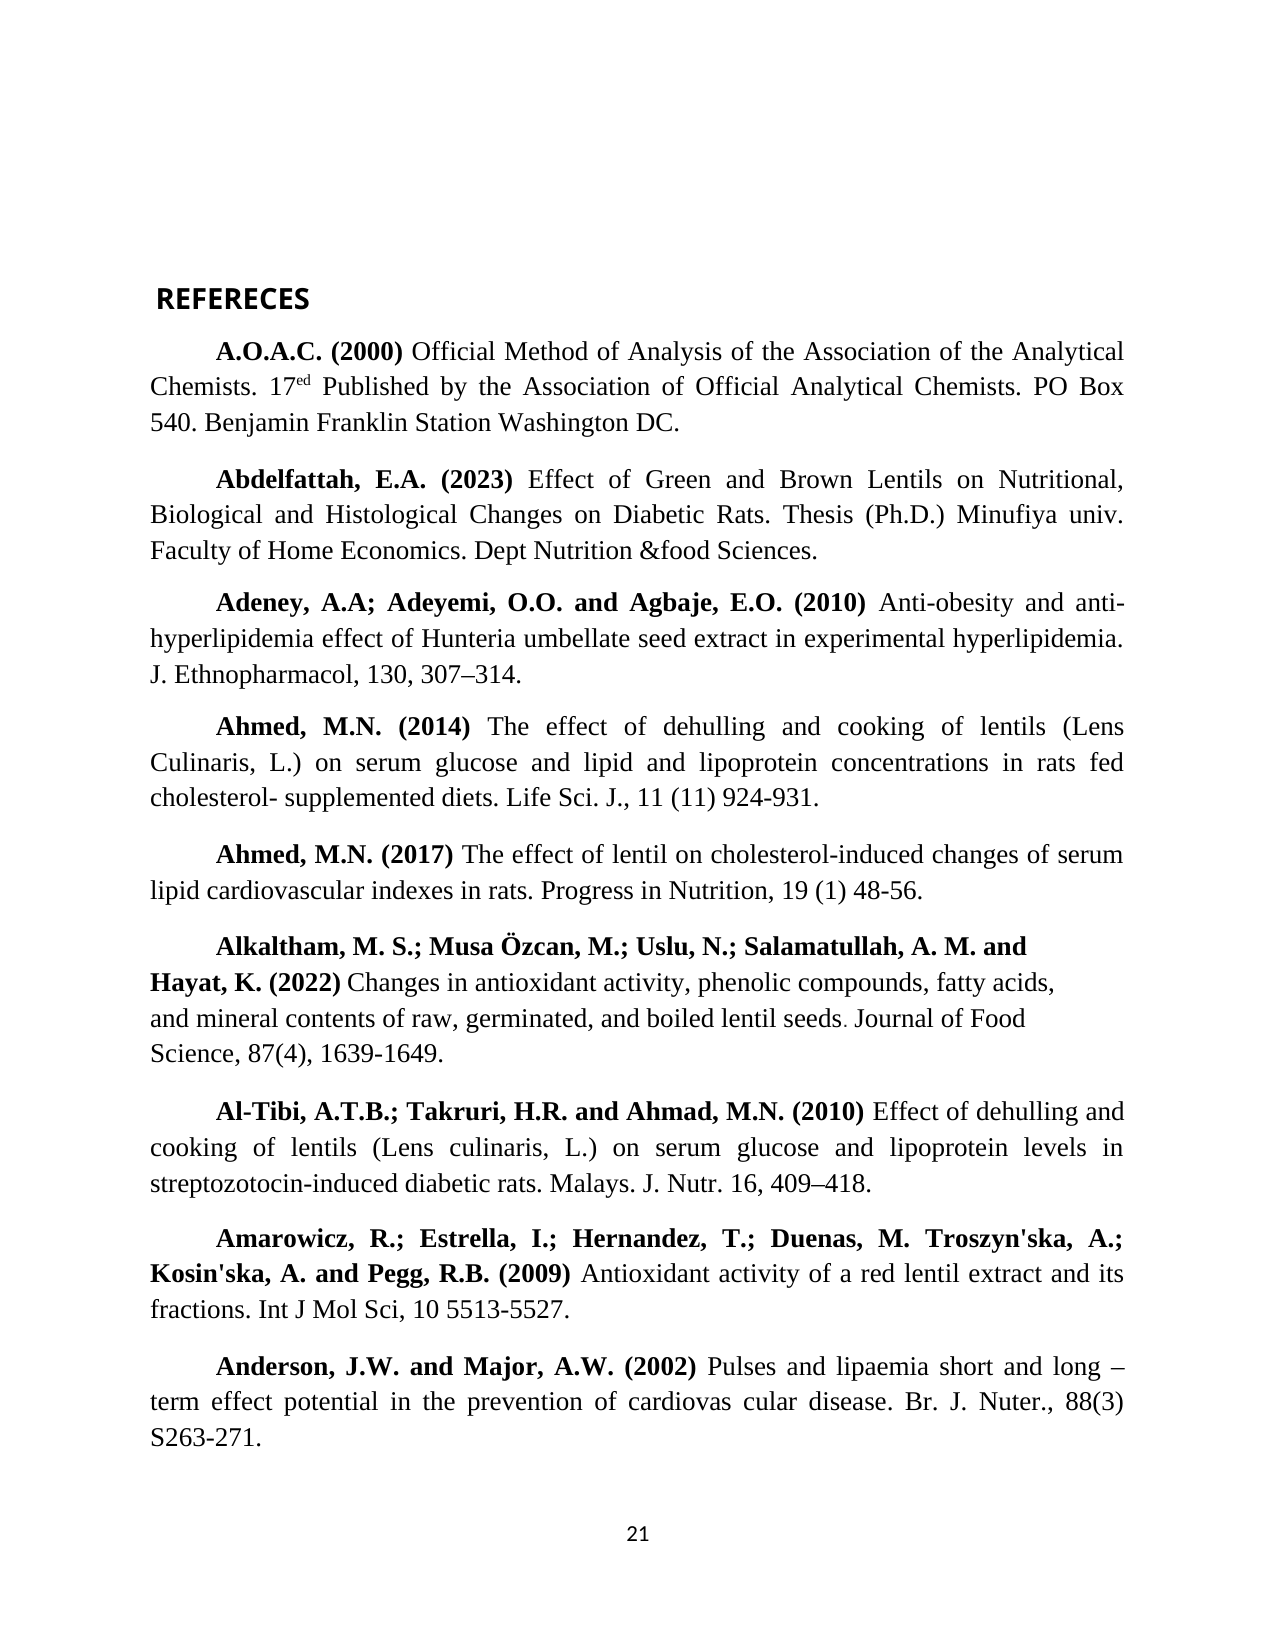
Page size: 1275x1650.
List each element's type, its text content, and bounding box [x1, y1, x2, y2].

text Ahmed, M.N. (2017) The effect of lentil on cholesterol-induced changes of serum lipid cardiovascular indexes in rats. Progress in Nutrition, 19 (1) 48-56. [150, 838, 1125, 905]
text A.O.A.C. (2000) Official Method of Analysis of the Association of the Analytical Chemists. 17ed Published by the Association of Official Analytical Chemists. PO Box 540. Benjamin Franklin Station Washington DC. [150, 335, 1125, 437]
text REFERECES [150, 278, 1087, 318]
text Amarowicz, R.; Estrella, I.; Hernandez, T.; Duenas, M. Troszyn'ska, A.; Kosin'ska, A. and Pegg, R.B. (2009) Antioxidant activity of a red lentil extract and its fractions. Int J Mol Sci, 10 5513-5527. [150, 1222, 1125, 1324]
text Adeney, A.A; Adeyemi, O.O. and Agbaje, E.O. (2010) Anti-obesity and anti-hyperlipidemia effect of Hunteria umbellate seed extract in experimental hyperlipidemia. J. Ethnopharmacol, 130, 307–314. [150, 586, 1125, 689]
text Anderson, J.W. and Major, A.W. (2002) Pulses and lipaemia short and long –term effect potential in the prevention of cardiovas cular disease. Br. J. Nuter., 88(3) S263-271. [150, 1350, 1125, 1452]
text Abdelfattah, E.A. (2023) Effect of Green and Brown Lentils on Nutritional, Biological and Histological Changes on Diabetic Rats. Thesis (Ph.D.) Minufiya univ. Faculty of Home Economics. Dept Nutrition &food Sciences. [150, 463, 1125, 565]
text Ahmed, M.N. (2014) The effect of dehulling and cooking of lentils (Lens Culinaris, L.) on serum glucose and lipid and lipoprotein concentrations in rats fed cholesterol- supplemented diets. Life Sci. J., 11 (11) 924-931. [150, 710, 1125, 813]
text Al-Tibi, A.T.B.; Takruri, H.R. and Ahmad, M.N. (2010) Effect of dehulling and cooking of lentils (Lens culinaris, L.) on serum glucose and lipoprotein levels in streptozotocin-induced diabetic rats. Malays. J. Nutr. 16, 409–418. [150, 1095, 1125, 1198]
text Alkaltham, M. S.; Musa Özcan, M.; Uslu, N.; Salamatullah, A. M. and Hayat, K. (2022) Changes in antioxidant activity, phenolic compounds, fatty acids, and mineral contents of raw, germinated, and boiled lentil seeds. Journal of Food Science, 87(4), 1639-1649.‏ [150, 930, 1097, 1069]
